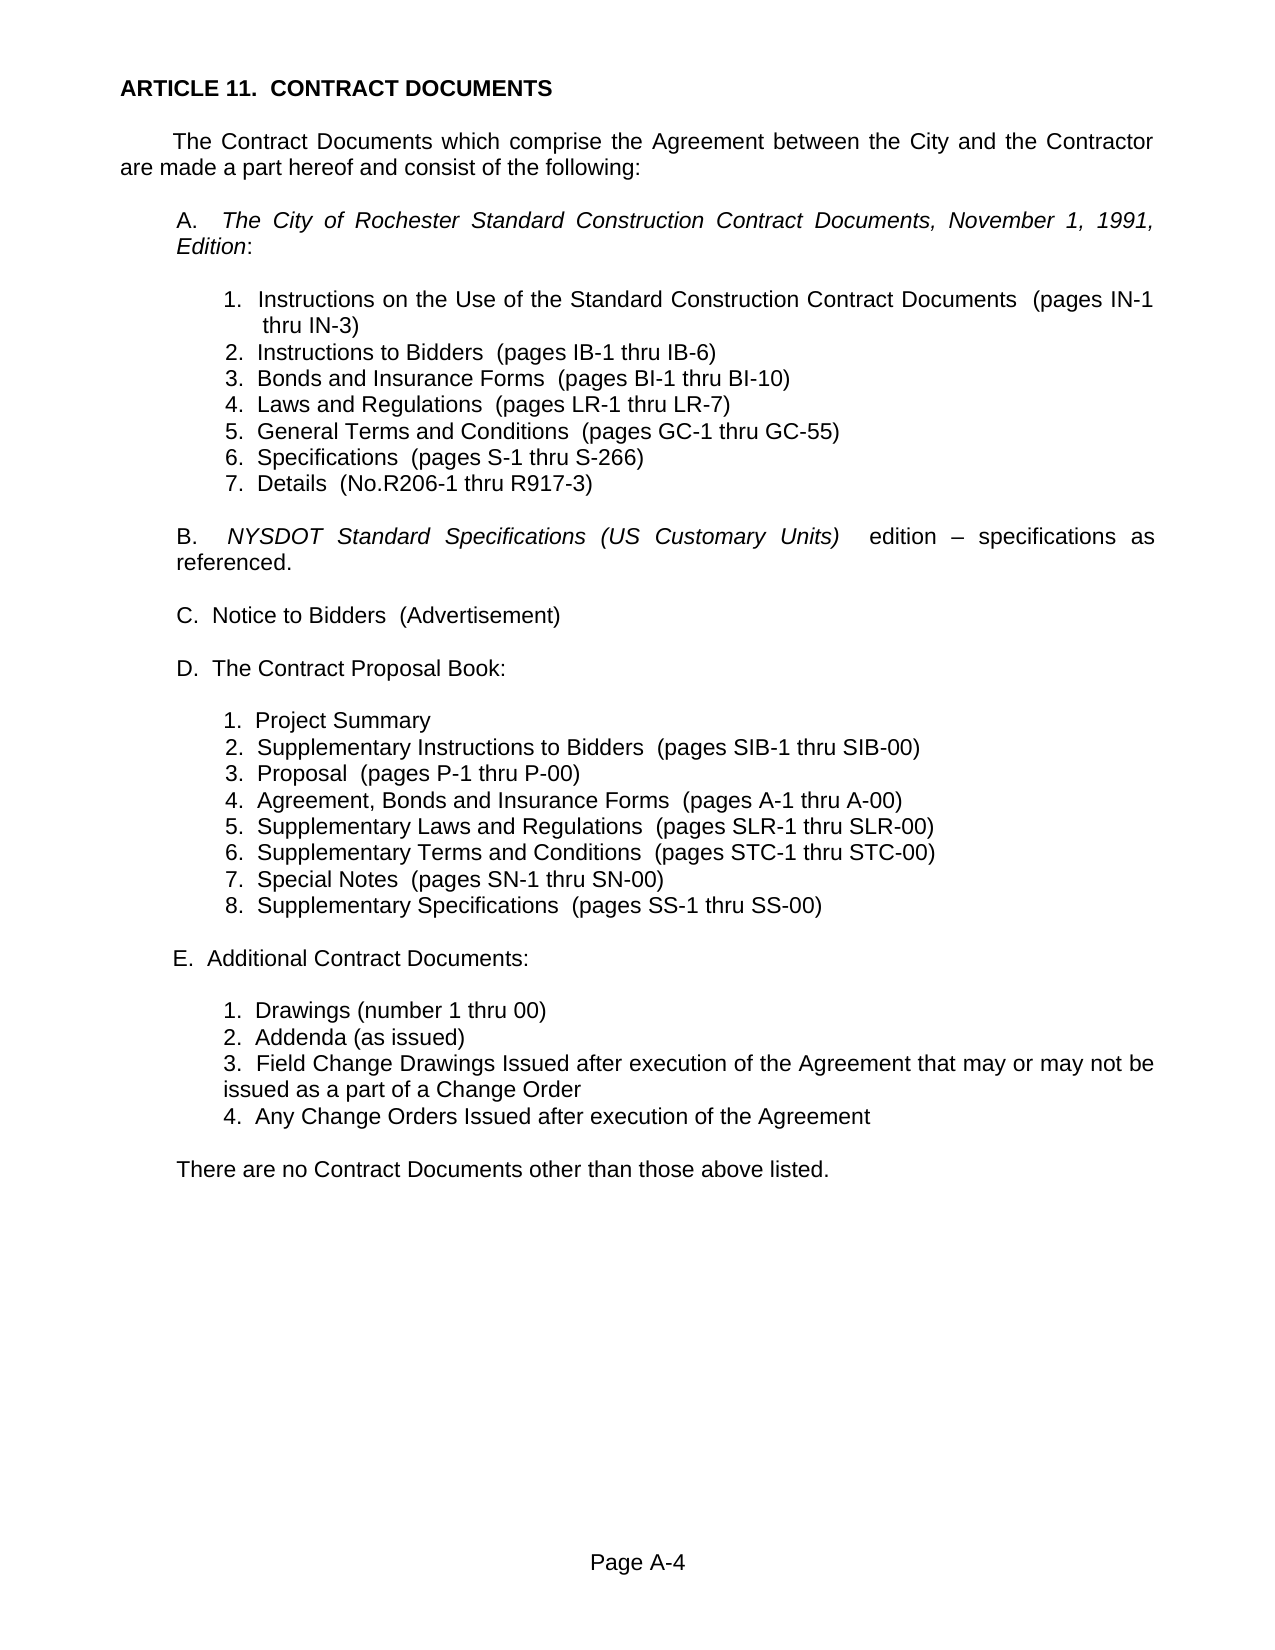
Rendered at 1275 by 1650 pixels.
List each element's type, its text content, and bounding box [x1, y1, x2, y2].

text 6. Specifications (pages S-1 thru S-266) [225, 444, 1155, 470]
text 4. Agreement, Bonds and Insurance Forms (pages A-1 thru A-00) [225, 787, 1155, 813]
text ARTICLE 11. CONTRACT DOCUMENTS [120, 75, 1155, 101]
text 5. General Terms and Conditions (pages GC-1 thru GC-55) [225, 418, 1155, 444]
text 3. Proposal (pages P-1 thru P-00) [225, 760, 1155, 787]
text There are no Contract Documents other than those above listed. [176, 1156, 1155, 1182]
text 4. Laws and Regulations (pages LR-1 thru LR-7) [225, 391, 1155, 418]
text 1. Project Summary [223, 707, 1155, 734]
text 2. Instructions to Bidders (pages IB-1 thru IB-6) [225, 338, 1155, 365]
text E. Additional Contract Documents: [172, 945, 1155, 971]
list 1. Instructions on the Use of the Standard Construction Contract Documents (pages IN-1 thru IN-3) [223, 286, 1155, 338]
text 8. Supplementary Specifications (pages SS-1 thru SS-00) [225, 892, 1155, 918]
text 5. Supplementary Laws and Regulations (pages SLR-1 thru SLR-00) [225, 813, 1155, 839]
text 2. Supplementary Instructions to Bidders (pages SIB-1 thru SIB-00) [225, 734, 1155, 760]
text B. NYSDOT Standard Specifications (US Customary Units) edition – specifications as referenced. [176, 523, 1155, 576]
text 4. Any Change Orders Issued after execution of the Agreement [223, 1103, 1155, 1129]
text 7. Special Notes (pages SN-1 thru SN-00) [225, 866, 1155, 892]
text 1. Drawings (number 1 thru 00) [223, 997, 1155, 1024]
text A. The City of Rochester Standard Construction Contract Documents, November 1, 1991, Edition: [176, 207, 1155, 259]
text 2. Addenda (as issued) [223, 1024, 1155, 1050]
text 7. Details (No.R206-1 thru R917-3) [225, 470, 1155, 497]
text 3. Bonds and Insurance Forms (pages BI-1 thru BI-10) [225, 365, 1155, 391]
text The Contract Documents which comprise the Agreement between the City and the Contractor are made a part hereof and consist of the following: [120, 128, 1155, 180]
text 6. Supplementary Terms and Conditions (pages STC-1 thru STC-00) [225, 839, 1155, 866]
text D. The Contract Proposal Book: [176, 655, 1155, 681]
text C. Notice to Bidders (Advertisement) [176, 602, 1155, 628]
text 3. Field Change Drawings Issued after execution of the Agreement that may or may not be issued as a part of a Change Order [223, 1050, 1155, 1103]
